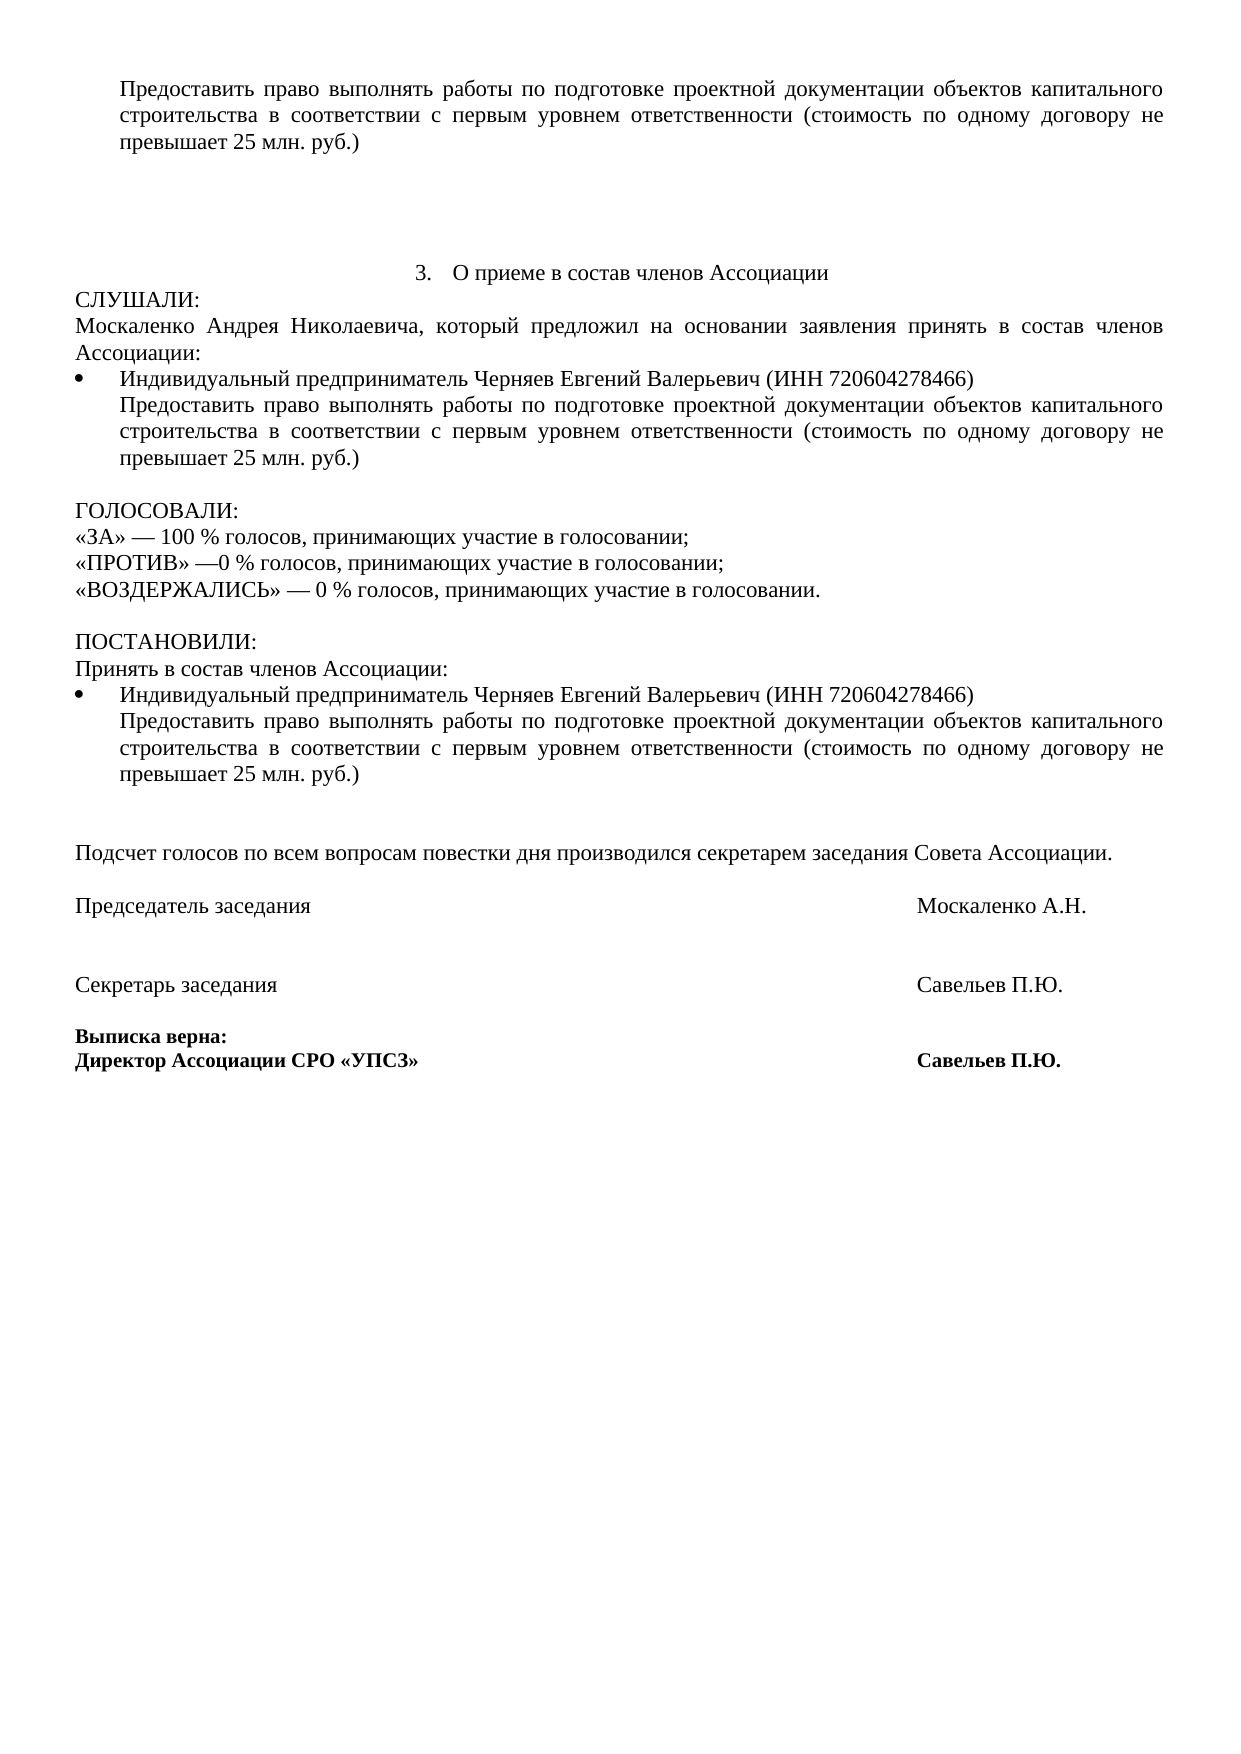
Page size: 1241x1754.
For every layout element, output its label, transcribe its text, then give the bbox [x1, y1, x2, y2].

list Индивидуальный предприниматель Черняев Евгений Валерьевич (ИНН 720604278466) [75, 681, 1165, 707]
text «ВОЗДЕРЖАЛИСЬ» — 0 % голосов, принимающих участие в голосовании. [75, 576, 1165, 602]
text Принять в состав членов Ассоциации: [75, 655, 1165, 681]
text «ЗА» — 100 % голосов, принимающих участие в голосовании; [75, 523, 1165, 549]
text СЛУШАЛИ: [75, 286, 1165, 312]
text ГОЛОСОВАЛИ: [75, 497, 1165, 523]
text Москаленко Андрея Николаевича, который предложил на основании заявления принять в состав членов Ассоциации: [75, 312, 1165, 365]
text Директор Ассоциации СРО «УПСЗ» Савельев П.Ю. [75, 1048, 1165, 1072]
text Председатель заседания Москаленко А.Н. [75, 892, 1165, 918]
list О приеме в состав членов Ассоциации [415, 259, 1165, 286]
list Индивидуальный предприниматель Черняев Евгений Валерьевич (ИНН 720604278466) [75, 365, 1165, 391]
text Выписка верна: [75, 1024, 1165, 1048]
text «ПРОТИВ» —0 % голосов, принимающих участие в голосовании; [75, 549, 1165, 576]
text Секретарь заседания Савельев П.Ю. [75, 971, 1165, 997]
text Подсчет голосов по всем вопросам повестки дня производился секретарем заседания Совета Ассоциации. [75, 839, 1165, 866]
text ПОСТАНОВИЛИ: [75, 628, 1165, 655]
